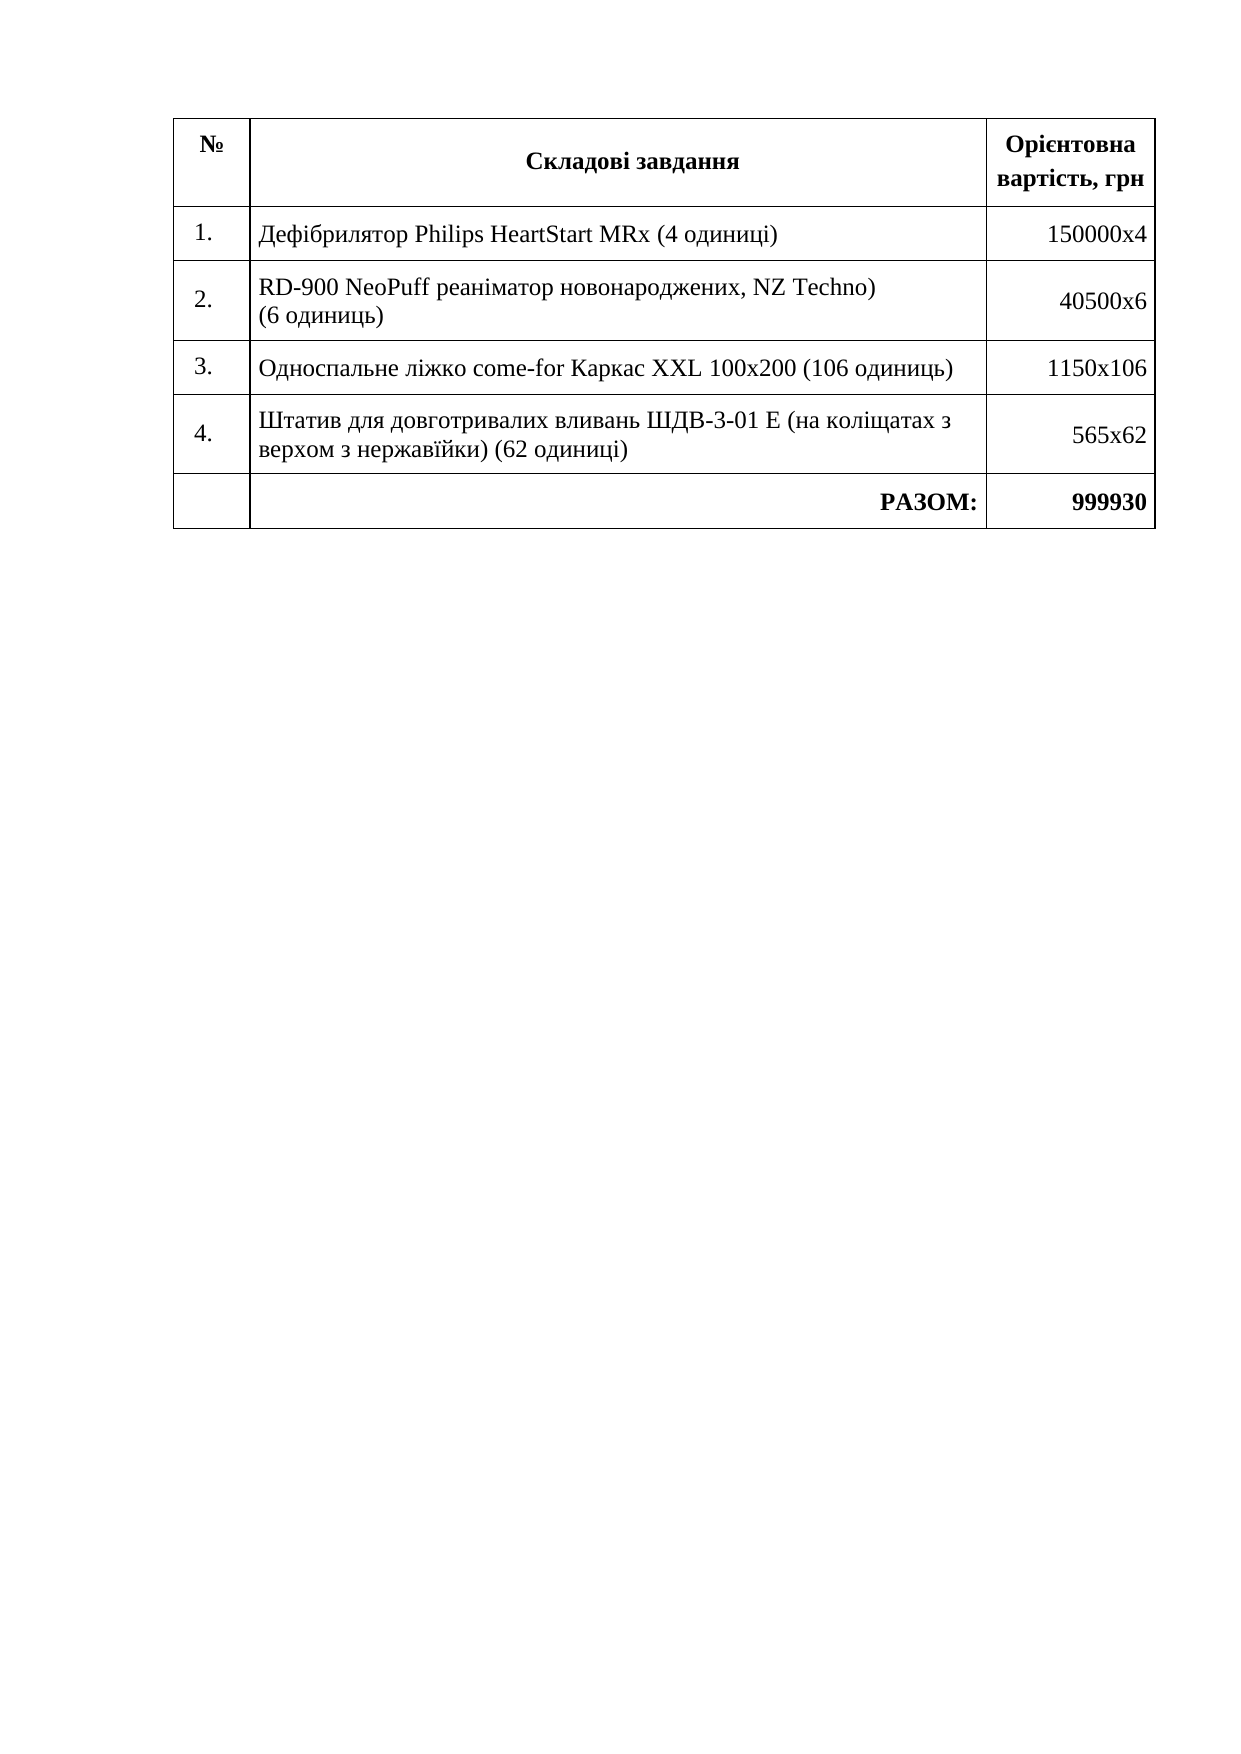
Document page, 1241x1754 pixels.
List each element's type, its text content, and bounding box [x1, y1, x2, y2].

table_cell Односпальне ліжко come-for Каркас XXL 100x200 (106 одиниць) [251, 341, 986, 394]
table_cell 150000х4 [987, 207, 1154, 260]
table_header Складові завдання [251, 119, 986, 206]
table_cell 1. [174, 207, 249, 260]
table_cell 1150х106 [987, 341, 1154, 394]
table_header № [174, 119, 249, 206]
table_cell 2. [174, 261, 249, 339]
table_header Орієнтовна вартість, грн [987, 119, 1154, 206]
table_cell Штатив для довготривалих вливань ШДВ-3-01 Е (на коліщатах з верхом з нержавїйки) (62 одиниці) [251, 395, 986, 473]
table_cell Дефібрилятор Philips HeartStart MRx (4 одиниці) [251, 207, 986, 260]
table_cell 3. [174, 341, 249, 394]
table_cell 565х62 [987, 395, 1154, 473]
table_cell РАЗОМ: [251, 474, 986, 528]
table_cell RD-900 NeoPuff реаніматор новонароджених, NZ Techno) (6 одиниць) [251, 261, 986, 339]
table_cell 40500х6 [987, 261, 1154, 339]
table_cell 999930 [987, 474, 1154, 528]
table_cell [174, 474, 249, 528]
table_cell 4. [174, 395, 249, 473]
